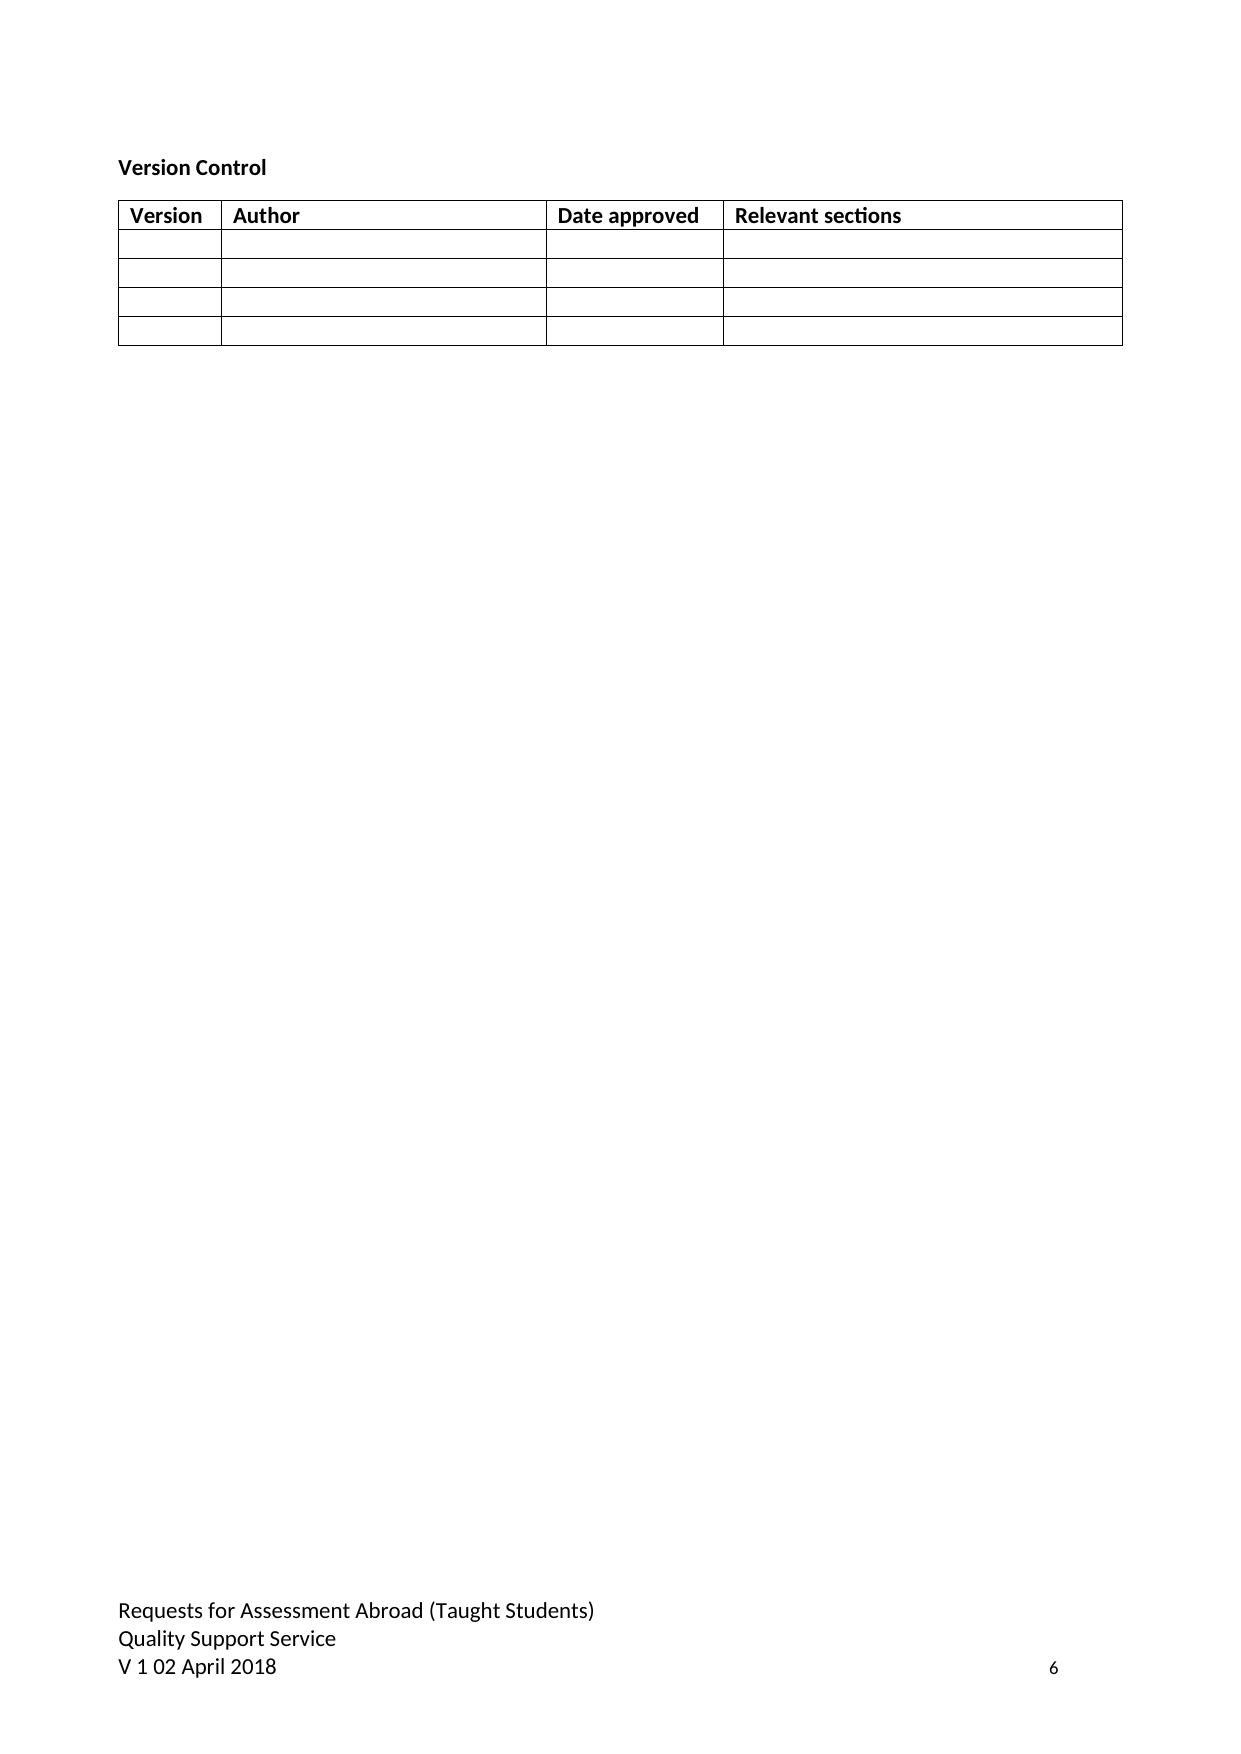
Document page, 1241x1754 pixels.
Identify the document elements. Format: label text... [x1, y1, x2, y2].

table_cell [119, 288, 221, 316]
table_header Relevant sections [724, 201, 1122, 229]
table_header Version [119, 201, 221, 229]
table_cell [222, 317, 546, 345]
table_cell [724, 288, 1122, 316]
table_cell [547, 317, 723, 345]
table_header Date approved [547, 201, 723, 229]
table_cell [222, 288, 546, 316]
table_cell [222, 230, 546, 258]
table_cell [724, 317, 1122, 345]
table_cell [222, 259, 546, 287]
table_cell [119, 230, 221, 258]
table_cell [724, 230, 1122, 258]
table_cell [724, 259, 1122, 287]
table_cell [547, 259, 723, 287]
table_cell [547, 288, 723, 316]
table_cell [119, 259, 221, 287]
text Version Control [118, 153, 1152, 181]
table_header Author [222, 201, 546, 229]
table_cell [547, 230, 723, 258]
table_cell [119, 317, 221, 345]
